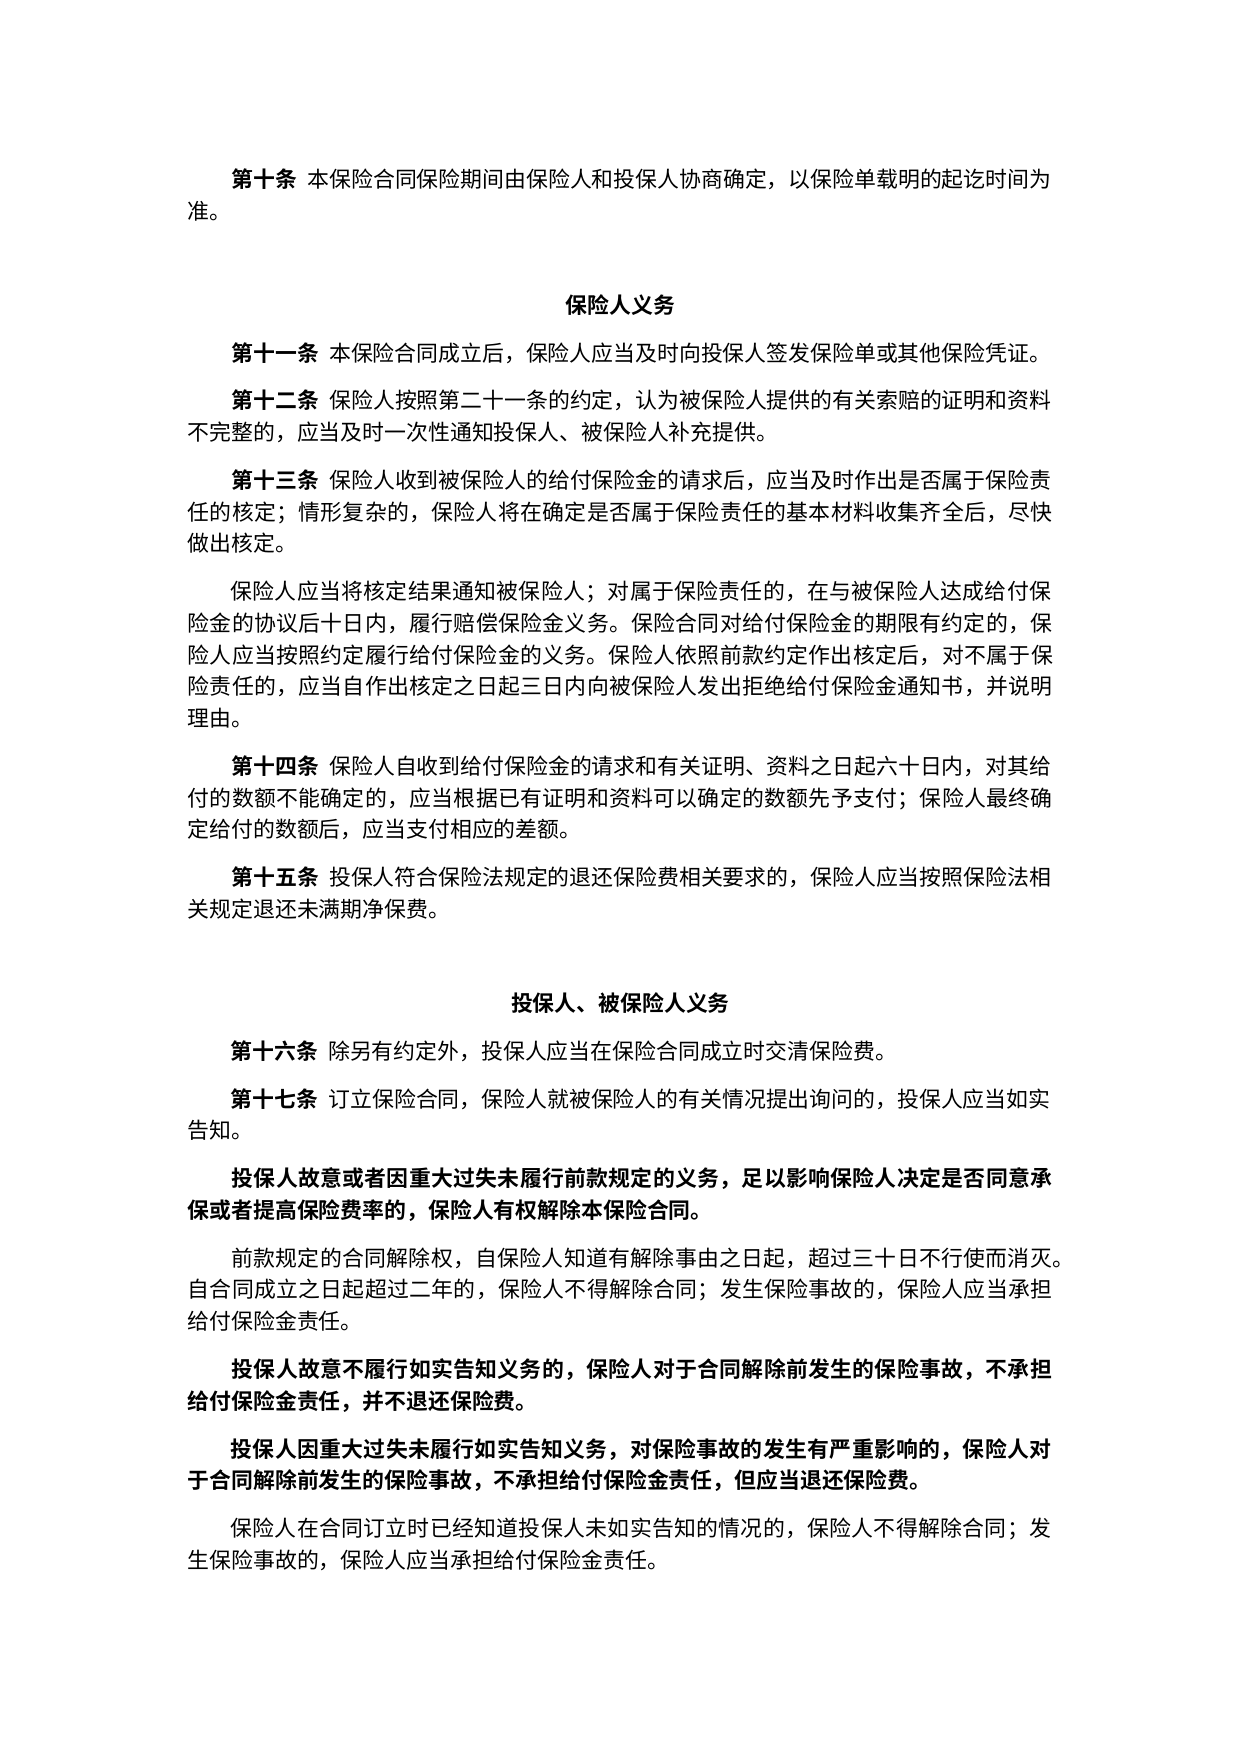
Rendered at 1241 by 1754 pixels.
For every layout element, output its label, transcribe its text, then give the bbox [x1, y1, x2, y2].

text 第十四条 保险人自收到给付保险金的请求和有关证明、资料之日起六十日内，对其给付的数额不能确定的，应当根据已有证明和资料可以确定的数额先予支付；保险人最终确定给付的数额后，应当支付相应的差额。 [187, 749, 1053, 844]
text 第十五条 投保人符合保险法规定的退还保险费相关要求的，保险人应当按照保险法相关规定退还未满期净保费。 [187, 860, 1053, 923]
text 投保人因重大过失未履行如实告知义务，对保险事故的发生有严重影响的，保险人对于合同解除前发生的保险事故，不承担给付保险金责任，但应当退还保险费。 [187, 1432, 1053, 1495]
text 第十一条 本保险合同成立后，保险人应当及时向投保人签发保险单或其他保险凭证。 [187, 336, 1053, 367]
text 第十三条 保险人收到被保险人的给付保险金的请求后，应当及时作出是否属于保险责任的核定；情形复杂的，保险人将在确定是否属于保险责任的基本材料收集齐全后，尽快做出核定。 [187, 463, 1053, 558]
text 第十条 本保险合同保险期间由保险人和投保人协商确定，以保险单载明的起讫时间为准。 [187, 162, 1053, 225]
text 投保人、被保险人义务 [187, 986, 1053, 1017]
text 保险人义务 [187, 288, 1053, 319]
text 保险人在合同订立时已经知道投保人未如实告知的情况的，保险人不得解除合同；发生保险事故的，保险人应当承担给付保险金责任。 [187, 1511, 1053, 1574]
text 投保人故意或者因重大过失未履行前款规定的义务，足以影响保险人决定是否同意承保或者提高保险费率的，保险人有权解除本保险合同。 [187, 1161, 1053, 1224]
text 投保人故意不履行如实告知义务的，保险人对于合同解除前发生的保险事故，不承担给付保险金责任，并不退还保险费。 [187, 1352, 1053, 1415]
text 第十六条 除另有约定外，投保人应当在保险合同成立时交清保险费。 [187, 1034, 1053, 1065]
text 第十七条 订立保险合同，保险人就被保险人的有关情况提出询问的，投保人应当如实告知。 [187, 1082, 1053, 1145]
text 保险人应当将核定结果通知被保险人；对属于保险责任的，在与被保险人达成给付保险金的协议后十日内，履行赔偿保险金义务。保险合同对给付保险金的期限有约定的，保险人应当按照约定履行给付保险金的义务。保险人依照前款约定作出核定后，对不属于保险责任的，应当自作出核定之日起三日内向被保险人发出拒绝给付保险金通知书，并说明理由。 [187, 574, 1053, 733]
text 前款规定的合同解除权，自保险人知道有解除事由之日起，超过三十日不行使而消灭。自合同成立之日起超过二年的，保险人不得解除合同；发生保险事故的，保险人应当承担给付保险金责任。 [187, 1241, 1053, 1336]
text 第十二条 保险人按照第二十一条的约定，认为被保险人提供的有关索赔的证明和资料不完整的，应当及时一次性通知投保人、被保险人补充提供。 [187, 383, 1053, 447]
